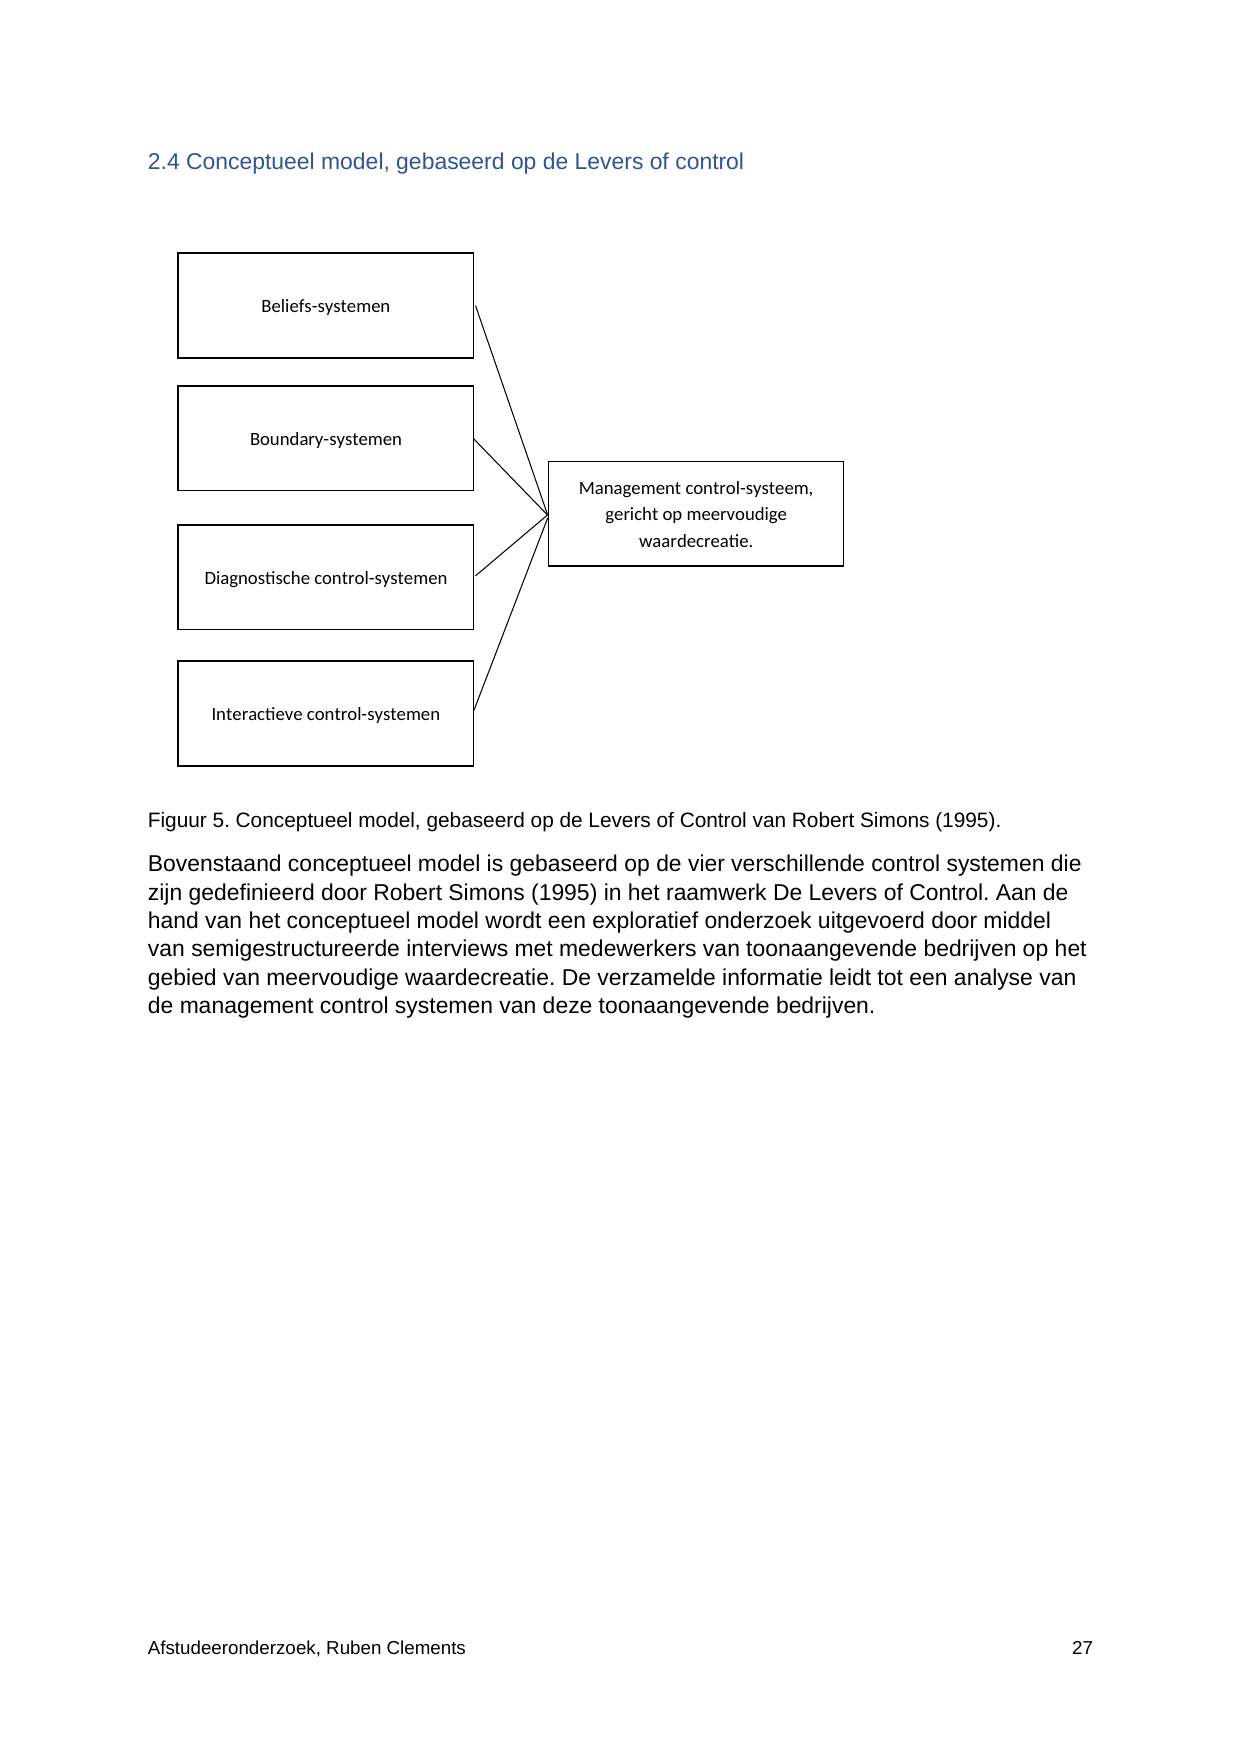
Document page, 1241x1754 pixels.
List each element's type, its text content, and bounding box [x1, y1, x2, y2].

text Bovenstaand conceptueel model is gebaseerd op de vier verschillende control systemen die zijn gedefinieerd door Robert Simons (1995) in het raamwerk De Levers of Control. Aan de hand van het conceptueel model wordt een exploratief onderzoek uitgevoerd door middel van semigestructureerde interviews met medewerkers van toonaangevende bedrijven op het gebied van meervoudige waardecreatie. De verzamelde informatie leidt tot een analyse van de management control systemen van deze toonaangevende bedrijven. [148, 850, 1093, 1018]
text Figuur 5. Conceptueel model, gebaseerd op de Levers of Control van Robert Simons (1995). [148, 807, 1093, 831]
subtitle 2.4 Conceptueel model, gebaseerd op de Levers of control [148, 148, 1093, 174]
